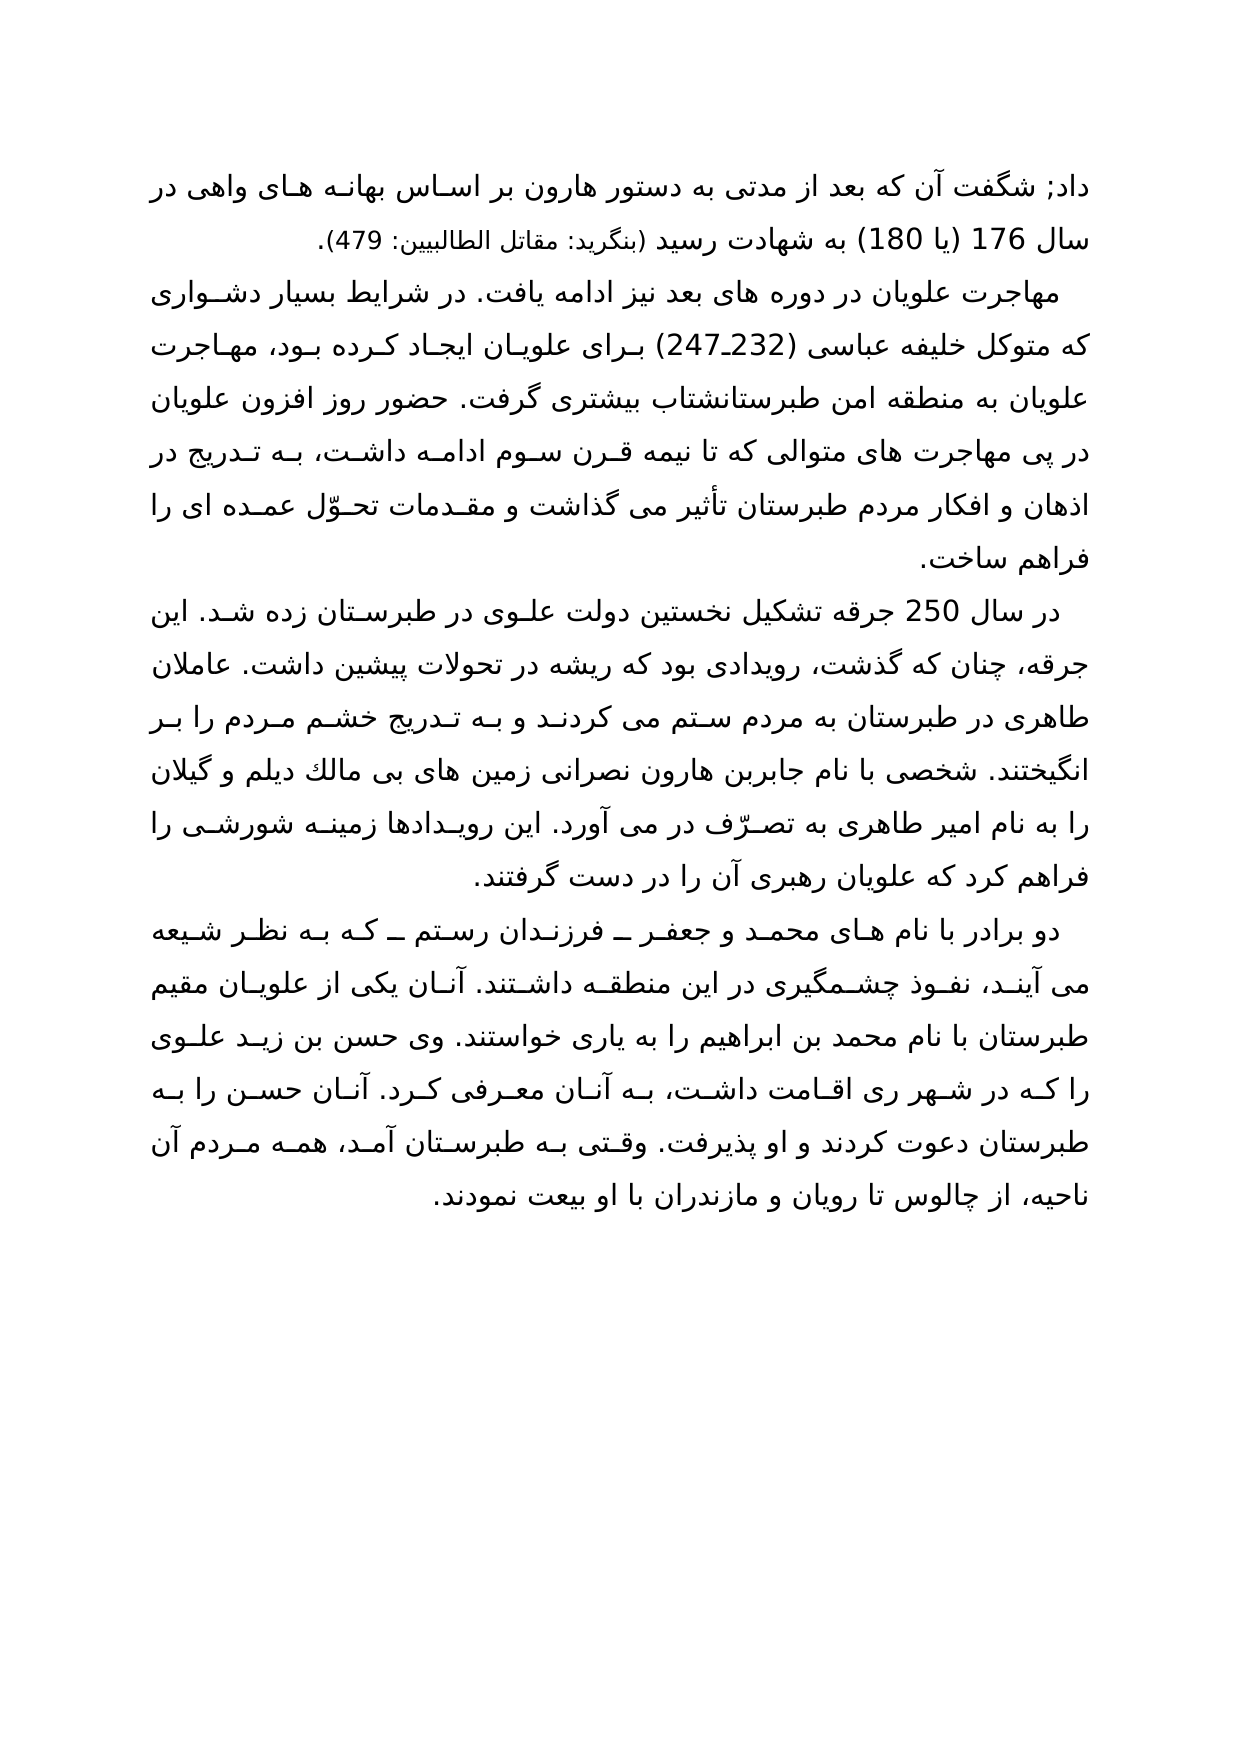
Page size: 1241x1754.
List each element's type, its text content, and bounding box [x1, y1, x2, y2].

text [150, 150, 1090, 256]
text در سال 250 جرقه تشكيل نخستين دولت علوى در طبرستان زده شد. اين جرقه، چنان كه گذشت، رويدادى بود كه ريشه در تحولات پيشين داشت. عاملان طاهرى در طبرستان به مردم ستم مى كردند و به تدريج خشم مردم را بر انگيختند. شخصى با نام جابربن هارون نصرانى زمين هاى بى مالك ديلم و گيلان را به نام امير طاهرى به تصرّف در مى آورد. اين رويدادها زمينه شورشى را فراهم كرد كه علويان رهبرى آن را در دست گرفتند. [150, 575, 1090, 894]
text دو برادر با نام هاى محمد و جعفر ـ فرزندان رستم ـ كه به نظر شيعه مى آيند، نفوذ چشمگيرى در اين منطقه داشتند. آنان يكى از علويان مقيم طبرستان با نام محمد بن ابراهيم را به يارى خواستند. وى حسن بن زيد علوى را كه در شهر رى اقامت داشت، به آنان معرفى كرد. آنان حسن را به طبرستان دعوت كردند و او پذيرفت. وقتى به طبرستان آمد، همه مردم آن ناحيه، از چالوس تا رويان و مازندران با او بيعت نمودند. [150, 894, 1090, 1212]
text مهاجرت علويان در دوره هاى بعد نيز ادامه يافت. در شرايط بسيار دشوارى كه متوكل خليفه عباسى (232ـ247) براى علويان ايجاد كرده بود، مهاجرت علويان به منطقه امن طبرستانشتاب بيشترى گرفت. حضور روز افزون علويان در پى مهاجرت هاى متوالى كه تا نيمه قرن سوم ادامه داشت، به تدريج در اذهان و افكار مردم طبرستان تأثير مى گذاشت و مقدمات تحوّل عمده اى را فراهم ساخت. [150, 256, 1090, 575]
